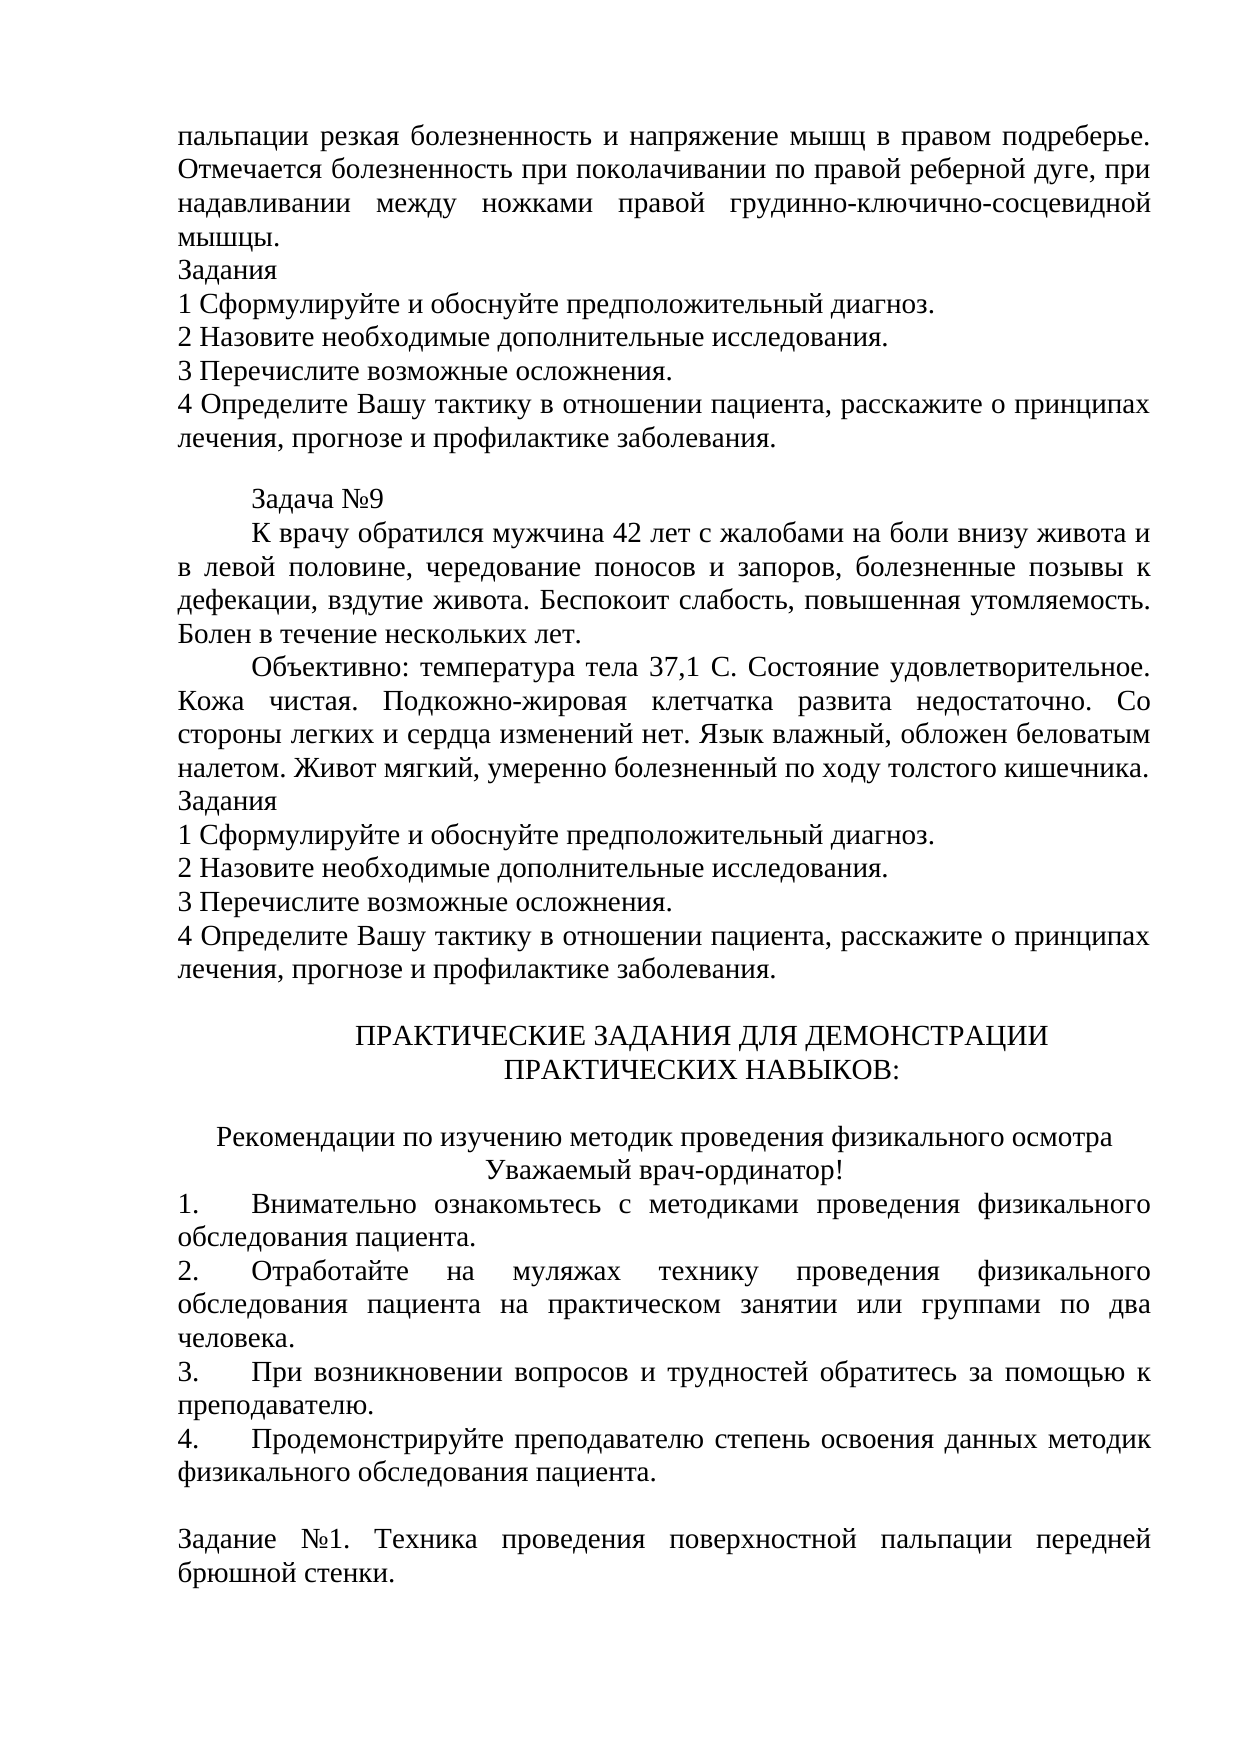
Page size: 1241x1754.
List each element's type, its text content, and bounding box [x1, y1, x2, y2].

list Задание №1. Техника проведения поверхностной пальпации передней брюшной стенки. [177, 1521, 1152, 1588]
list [177, 118, 1152, 252]
list Объективно: температура тела 37,1 С. Состояние удовлетворительное. Кожа чистая. Подкожно-жировая клетчатка развита недостаточно. Со стороны легких и сердца изменений нет. Язык влажный, обложен беловатым налетом. Живот мягкий, умеренно болезненный по ходу толстого кишечника. [177, 649, 1152, 783]
list Задания [177, 252, 1152, 286]
list ПРАКТИЧЕСКИЕ ЗАДАНИЯ ДЛЯ ДЕМОНСТРАЦИИ ПРАКТИЧЕСКИХ НАВЫКОВ: [252, 1018, 1152, 1085]
list 2. Отработайте на муляжах технику проведения физикального обследования пациента на практическом занятии или группами по два человека. [177, 1253, 1152, 1354]
list Уважаемый врач-ординатор! [177, 1152, 1152, 1186]
text 2 Назовите необходимые дополнительные исследования. [177, 851, 1152, 884]
list 3 Перечислите возможные осложнения. [177, 353, 1152, 386]
list 3. При возникновении вопросов и трудностей обратитесь за помощью к преподавателю. [177, 1354, 1152, 1421]
text 3 Перечислите возможные осложнения. [177, 884, 1152, 918]
list Рекомендации по изучению методик проведения физикального осмотра [177, 1119, 1152, 1152]
list К врачу обратился мужчина 42 лет с жалобами на боли внизу живота и в левой половине, чередование поносов и запоров, болезненные позывы к дефекации, вздутие живота. Беспокоит слабость, повышенная утомляемость. Болен в течение нескольких лет. [177, 515, 1152, 649]
list 4 Определите Вашу тактику в отношении пациента, расскажите о принципах лечения, прогнозе и профилактике заболевания. [177, 918, 1152, 985]
list 4. Продемонстрируйте преподавателю степень освоения данных методик физикального обследования пациента. [177, 1421, 1152, 1488]
list 1 Сформулируйте и обоснуйте предположительный диагноз. [177, 286, 1152, 319]
text Задания [177, 783, 1152, 817]
text 1 Сформулируйте и обоснуйте предположительный диагноз. [177, 817, 1152, 851]
list 2 Назовите необходимые дополнительные исследования. [177, 319, 1152, 353]
list 4 Определите Вашу тактику в отношении пациента, расскажите о принципах лечения, прогнозе и профилактике заболевания. [177, 386, 1152, 453]
list 1. Внимательно ознакомьтесь с методиками проведения физикального обследования пациента. [177, 1186, 1152, 1253]
list Задача №9 [177, 482, 1152, 515]
